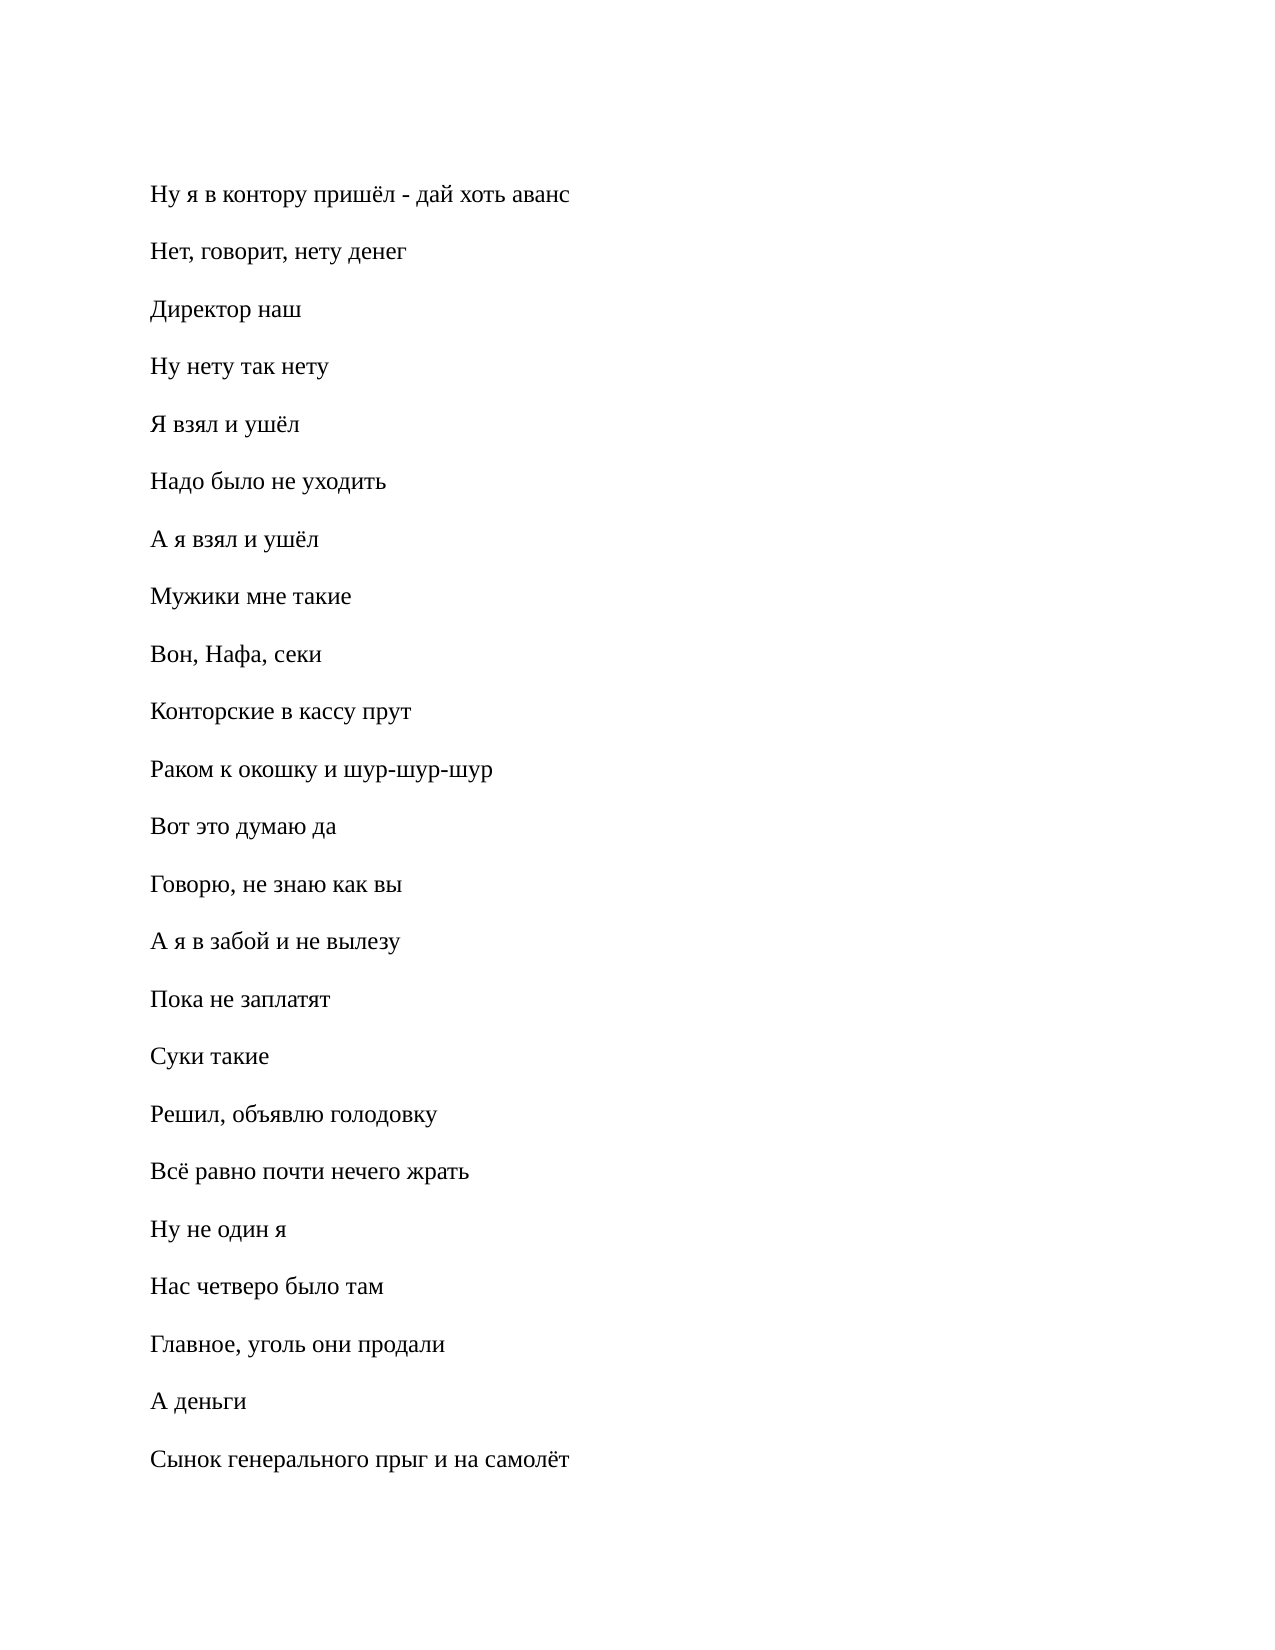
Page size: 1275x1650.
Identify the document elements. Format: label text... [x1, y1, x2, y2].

text Главное, уголь они продали [150, 1329, 1125, 1357]
text Суки такие [150, 1041, 1125, 1070]
text Мужики мне такие [150, 581, 1125, 610]
text Ну не один я [150, 1214, 1125, 1242]
text А деньги [150, 1386, 1125, 1415]
text Ну нету так нету [150, 351, 1125, 380]
text А я взял и ушёл [150, 524, 1125, 552]
text Директор наш [150, 294, 1125, 322]
text Я взял и ушёл [150, 409, 1125, 437]
text Ну я в контору пришёл - дай хоть аванс [150, 179, 1125, 207]
text Нет, говорит, нету денег [150, 236, 1125, 265]
text Нас четверо было там [150, 1271, 1125, 1300]
text Всё равно почти нечего жрать [150, 1156, 1125, 1185]
text Вот это думаю да [150, 811, 1125, 840]
text Вон, Нафа, секи [150, 639, 1125, 667]
text Пока не заплатят [150, 984, 1125, 1012]
text Конторские в кассу прут [150, 696, 1125, 725]
text А я в забой и не вылезу [150, 926, 1125, 955]
text Сынок генерального прыг и на самолёт [150, 1444, 1125, 1472]
text Решил, объявлю голодовку [150, 1099, 1125, 1127]
text Говорю, не знаю как вы [150, 869, 1125, 897]
text Надо было не уходить [150, 466, 1125, 495]
text Раком к окошку и шур-шур-шур [150, 754, 1125, 782]
